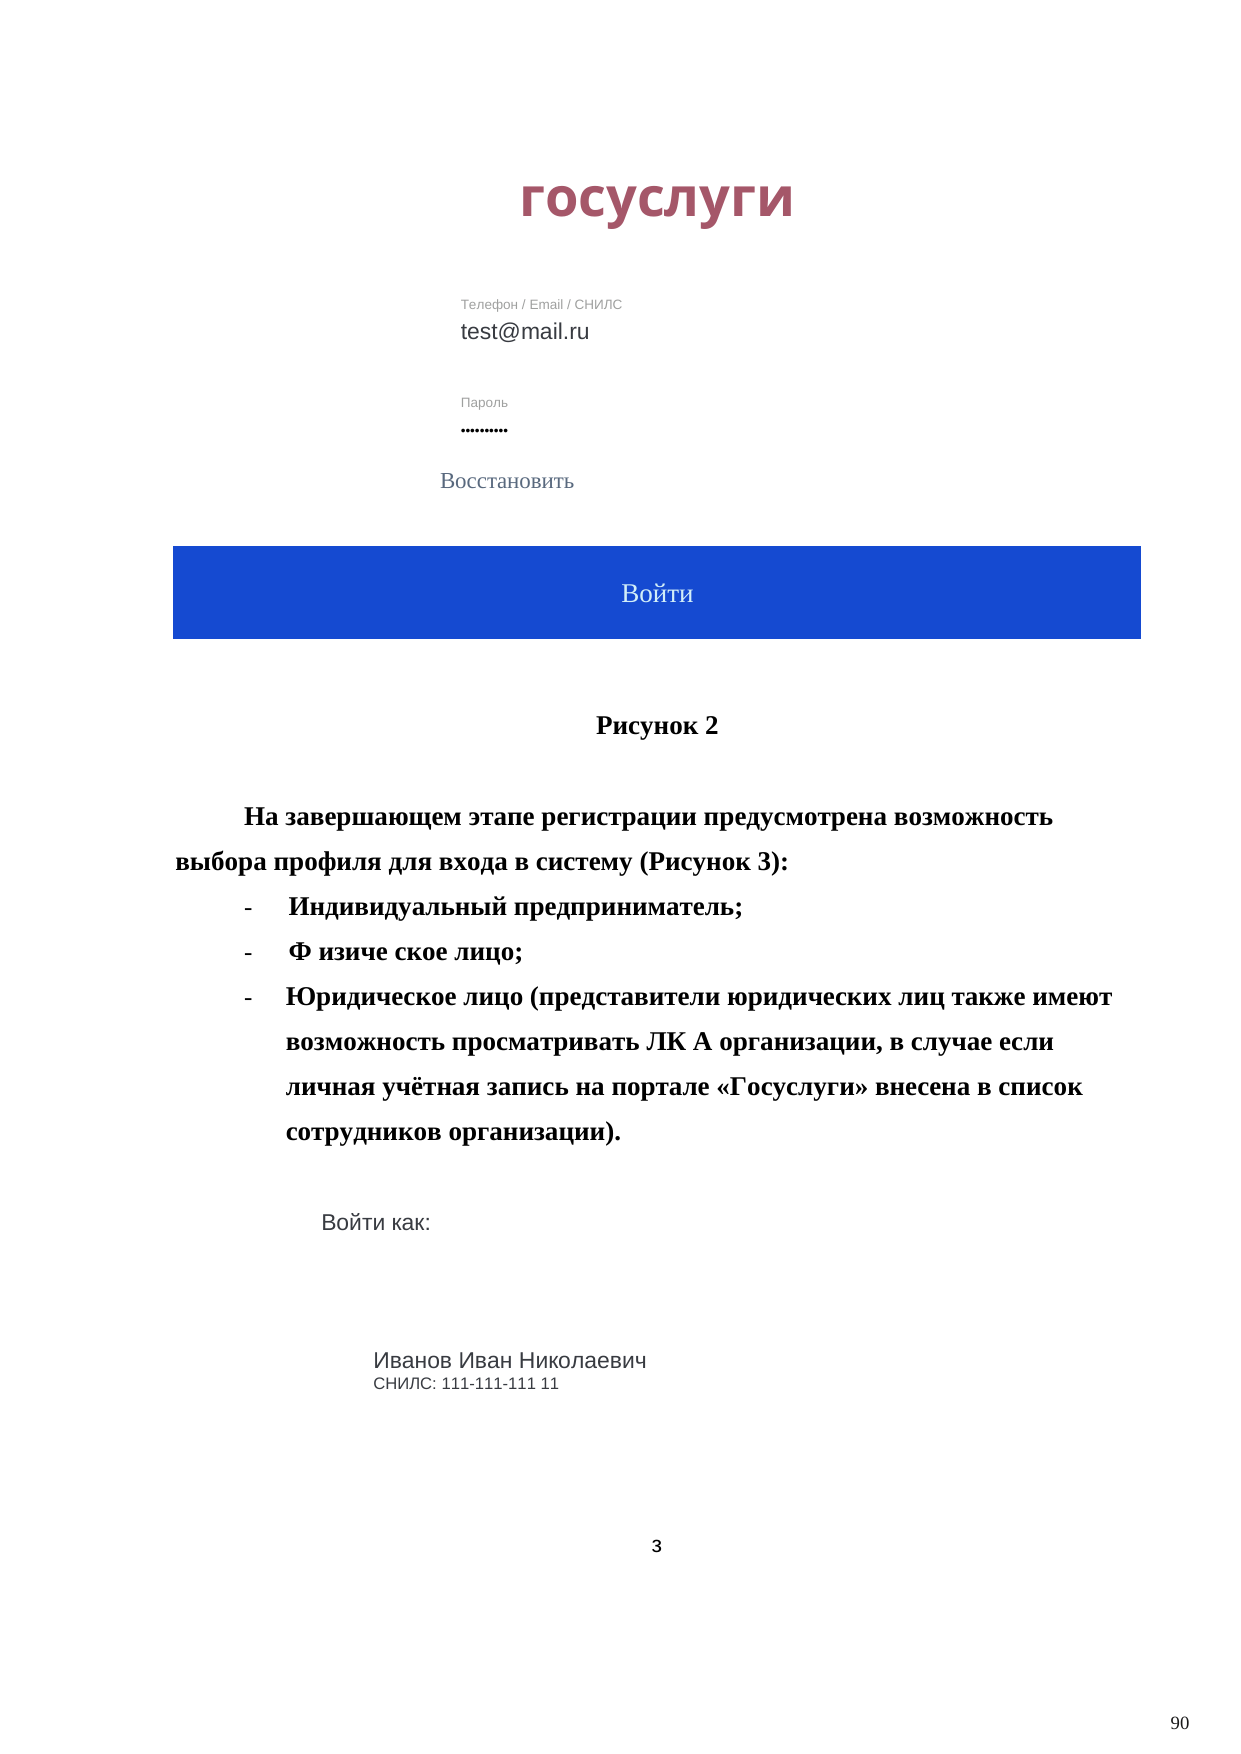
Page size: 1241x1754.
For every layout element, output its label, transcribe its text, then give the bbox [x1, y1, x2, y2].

text •••••••••• [461, 422, 1139, 438]
text госуслуги [175, 158, 1139, 232]
text Рисунок 2 [175, 709, 1139, 740]
text На завершающем этапе регистрации предусмотрена возможность выбора профиля для входа в систему (Рисунок 3): [175, 800, 1139, 876]
list Индивидуальный предприниматель; [175, 890, 1139, 921]
text Телефон / Email / СНИЛС [461, 296, 1139, 312]
text Войти [175, 548, 1139, 637]
text test@mail.ru [461, 318, 1139, 344]
text Пароль [461, 394, 1139, 410]
list Юридическое лицо (представители юридических лиц также имеют возможность просматривать ЛК А организации, в случае если личная учётная запись на портале «Госуслуги» внесена в список сотрудников организации). [244, 980, 1139, 1147]
text Войти как: [321, 1208, 1139, 1235]
text Восстановить [440, 467, 1139, 493]
text Иванов Иван Николаевич [373, 1347, 1139, 1374]
text СНИЛС: 111-111-111 11 [373, 1374, 1139, 1393]
list Ф изиче ское лицо; [175, 935, 1139, 966]
